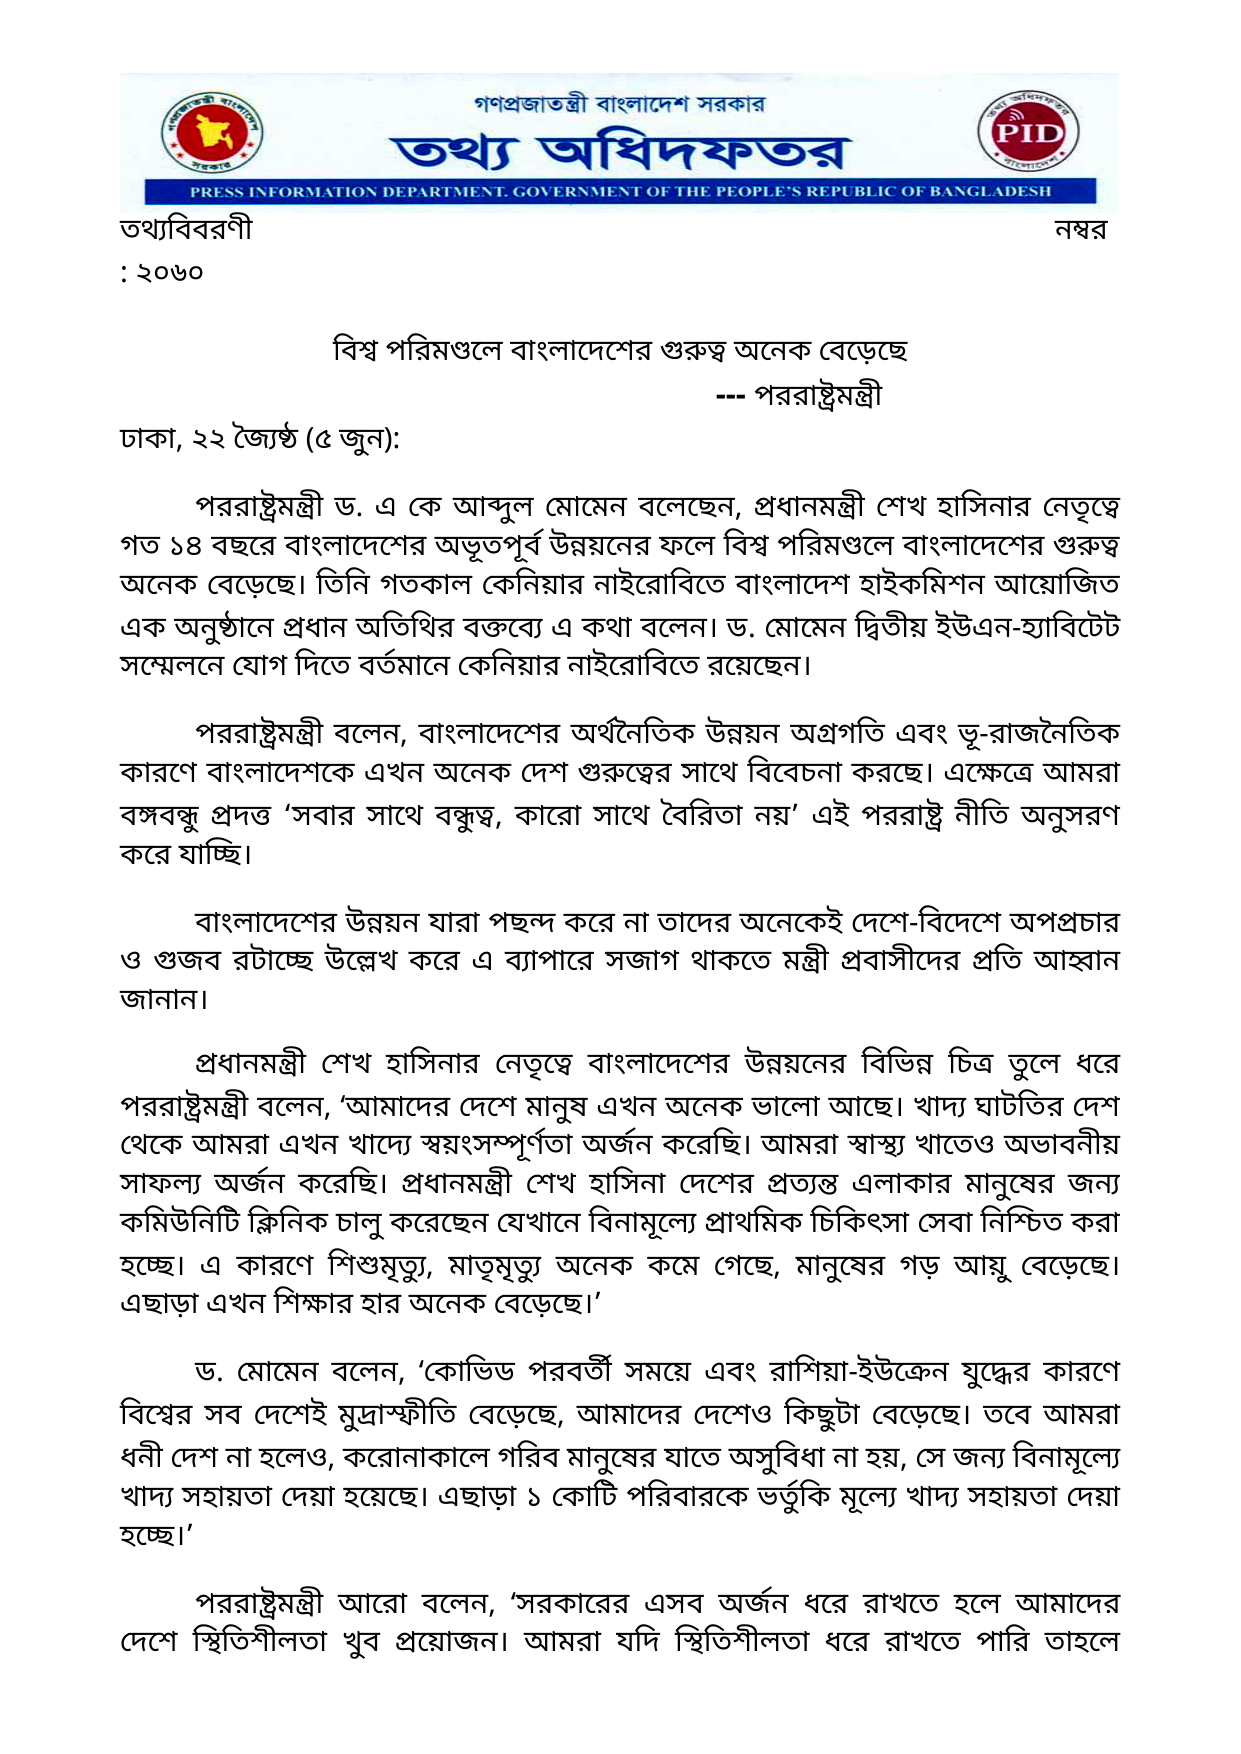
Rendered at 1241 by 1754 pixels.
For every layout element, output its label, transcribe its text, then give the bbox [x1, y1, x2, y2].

text প্রধানমন্ত্রী শেখ হাসিনার নেতৃত্বে বাংলাদেশের উন্নয়নের বিভিন্ন চিত্র তুলে ধরে পররাষ্ট্রমন্ত্রী বলেন, ‘আমাদের দেশে মানুষ এখন অনেক ভালো আছে। খাদ্য ঘাটতির দেশ থেকে আমরা এখন খাদ্যে স্বয়ংসম্পূর্ণতা অর্জন করেছি। আমরা স্বাস্থ্য খাতেও অভাবনীয় সাফল্য অর্জন করেছি। প্রধানমন্ত্রী শেখ হাসিনা দেশের প্রত্যন্ত এলাকার মানুষের জন্য কমিউনিটি ক্লিনিক চালু করেছেন যেখানে বিনামূল্যে প্রাথমিক চিকিৎসা সেবা নিশ্চিত করা হচ্ছে। এ কারণে শিশুমৃত্যু, মাতৃমৃত্যু অনেক কমে গেছে, মানুষের গড় আয়ু বেড়েছে। এছাড়া এখন শিক্ষার হার অনেক বেড়েছে।’ [120, 1046, 1120, 1326]
text পররাষ্ট্রমন্ত্রী বলেন, বাংলাদেশের অর্থনৈতিক উন্নয়ন অগ্রগতি এবং ভূ-রাজনৈতিক কারণে বাংলাদেশকে এখন অনেক দেশ গুরুত্বের সাথে বিবেচনা করছে। এক্ষেত্রে আমরা বঙ্গবন্ধু প্রদত্ত ‘সবার সাথে বন্ধুত্ব, কারো সাথে বৈরিতা নয়’ এই পররাষ্ট্র নীতি অনুসরণ করে যাচ্ছি। [120, 713, 1120, 876]
text বাংলাদেশের উন্নয়ন যারা পছন্দ করে না তাদের অনেকেই দেশে-বিদেশে অপপ্রচার ও গুজব রটাচ্ছে উল্লেখ করে এ ব্যাপারে সজাগ থাকতে মন্ত্রী প্রবাসীদের প্রতি আহ্বান জানান। [120, 901, 1120, 1021]
text ঢাকা, ২২ জ্যৈষ্ঠ (৫ জুন): [120, 418, 1120, 461]
text পররাষ্ট্রমন্ত্রী ড. এ কে আব্দুল মোমেন বলেছেন, প্রধানমন্ত্রী শেখ হাসিনার নেতৃত্বে গত ১৪ বছরে বাংলাদেশের অভূতপূর্ব উন্নয়নের ফলে বিশ্ব পরিমণ্ডলে বাংলাদেশের গুরুত্ব অনেক বেড়েছে। তিনি গতকাল কেনিয়ার নাইরোবিতে বাংলাদেশ হাইকমিশন আয়োজিত এক অনুষ্ঠানে প্রধান অতিথির বক্তব্যে এ কথা বলেন। ড. মোমেন দ্বিতীয় ইউএন-হ্যাবিটেট সম্মেলনে যোগ দিতে বর্তমানে কেনিয়ার নাইরোবিতে রয়েছেন। [120, 486, 1120, 688]
text --- পররাষ্ট্রমন্ত্রী [120, 372, 1120, 418]
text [120, 1582, 1120, 1663]
text বিশ্ব পরিমণ্ডলে বাংলাদেশের গুরুত্ব অনেক বেড়েছে [120, 334, 1120, 372]
text ড. মোমেন বলেন, ‘কোভিড পরবর্তী সময়ে এবং রাশিয়া-ইউক্রেন যুদ্ধের কারণে বিশ্বের সব দেশেই মুদ্রাস্ফীতি বেড়েছে, আমাদের দেশেও কিছুটা বেড়েছে। তবে আমরা ধনী দেশ না হলেও, করোনাকালে গরিব মানুষের যাতে অসুবিধা না হয়, সে জন্য বিনামূল্যে খাদ্য সহায়তা দেয়া হয়েছে। এছাড়া ১ কোটি পরিবারকে ভর্তুকি মূল্যে খাদ্য সহায়তা দেয়া হচ্ছে।’ [120, 1351, 1120, 1557]
text তথ্যবিবরণী নম্বর : ২০৬০ [120, 212, 1120, 294]
